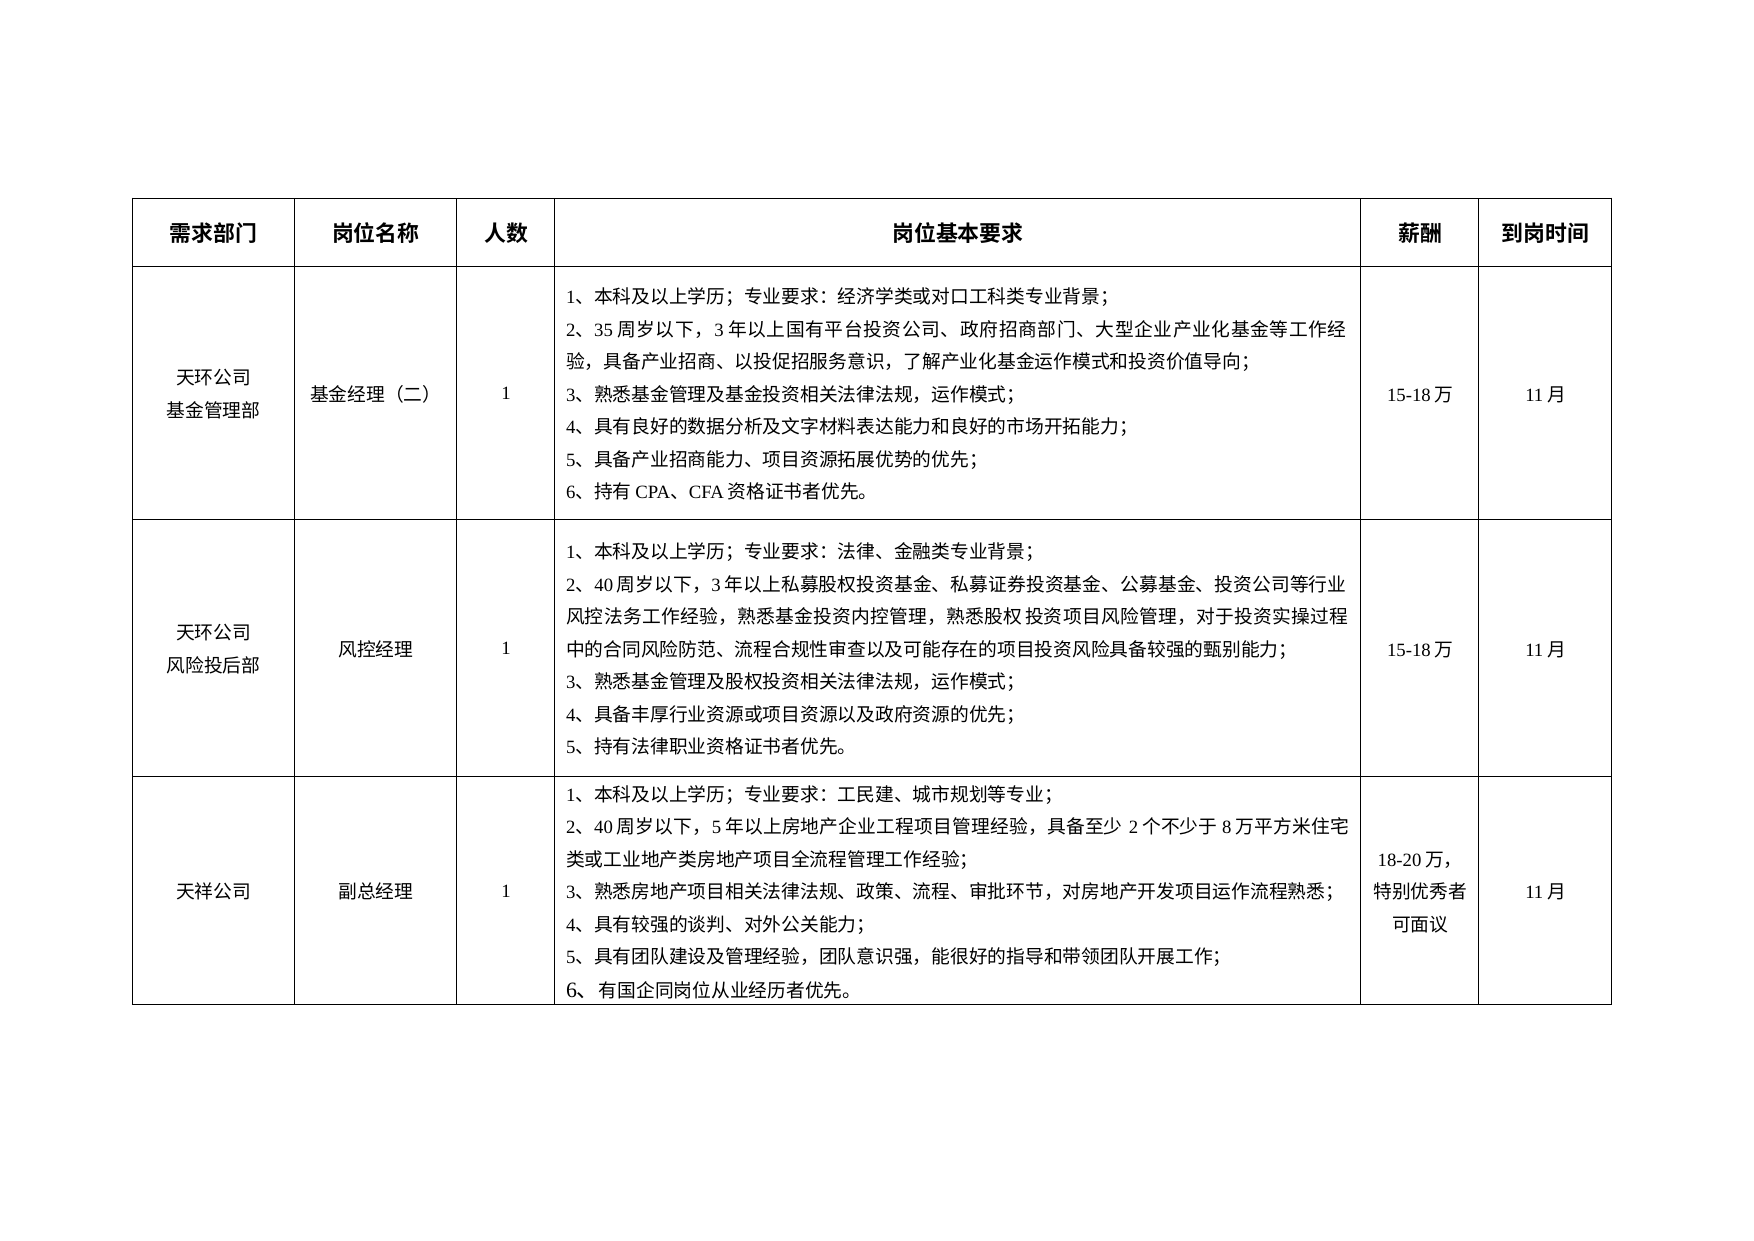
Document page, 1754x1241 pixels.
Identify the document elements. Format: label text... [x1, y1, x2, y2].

table_cell 1 [457, 267, 554, 519]
table_cell 11月 [1479, 777, 1611, 1004]
table_cell 副总经理 [295, 777, 456, 1004]
table_cell 15-18万 [1361, 520, 1478, 776]
table_cell 本科及以上学历；专业要求：法律、金融类专业背景； 2、40周岁以下，3年以上私募股权投资基金、私募证券投资基金、公募基金、投资公司等行业风控法务工作经验，熟悉基金投资内控管理，熟悉股权投资项目风险管理，对于投资实操过程中的合同风险防范、流程合规性审查以及可能存在的项目投资风险具备较强的甄别能力； 3、熟悉基金管理及股权投资相关法律法规，运作模式； 4、具备丰厚行业资源或项目资源以及政府资源的优先； 5、持有法律职业资格证书者优先。 [555, 520, 1360, 776]
table_cell 天环公司 风险投后部 [133, 520, 294, 776]
table_header 岗位基本要求 [555, 199, 1360, 266]
table_cell 天祥公司 [133, 777, 294, 1004]
table_cell 天环公司 基金管理部 [133, 267, 294, 519]
table_cell 1 [457, 777, 554, 1004]
table_header 岗位名称 [295, 199, 456, 266]
table_cell 风控经理 [295, 520, 456, 776]
table_cell 18-20万，特别优秀者可面议 [1361, 777, 1478, 1004]
table_cell 15-18万 [1361, 267, 1478, 519]
table_cell 11月 [1479, 520, 1611, 776]
table_cell 本科及以上学历；专业要求：经济学类或对口工科类专业背景； 35周岁以下，3年以上国有平台投资公司、政府招商部门、大型企业产业化基金等工作经验，具备产业招商、以投促招服务意识，了解产业化基金运作模式和投资价值导向； 3、熟悉基金管理及基金投资相关法律法规，运作模式； 4、具有良好的数据分析及文字材料表达能力和良好的市场开拓能力； 5、具备产业招商能力、项目资源拓展优势的优先； 6、持有CPA、CFA资格证书者优先。 [555, 267, 1360, 519]
table_cell 1 [457, 520, 554, 776]
table_cell 11月 [1479, 267, 1611, 519]
table_cell 基金经理（二） [295, 267, 456, 519]
table_header 人数 [457, 199, 554, 266]
table_header 薪酬 [1361, 199, 1478, 266]
table_header 需求部门 [133, 199, 294, 266]
table_cell 本科及以上学历；专业要求：工民建、城市规划等专业； 40周岁以下，5年以上房地产企业工程项目管理经验，具备至少2个不少于8万平方米住宅类或工业地产类房地产项目全流程管理工作经验； 熟悉房地产项目相关法律法规、政策、流程、审批环节，对房地产开发项目运作流程熟悉； 具有较强的谈判、对外公关能力； 具有团队建设及管理经验，团队意识强，能很好的指导和带领团队开展工作； 有国企同岗位从业经历者优先。 [555, 777, 1360, 1004]
table_header 到岗时间 [1479, 199, 1611, 266]
